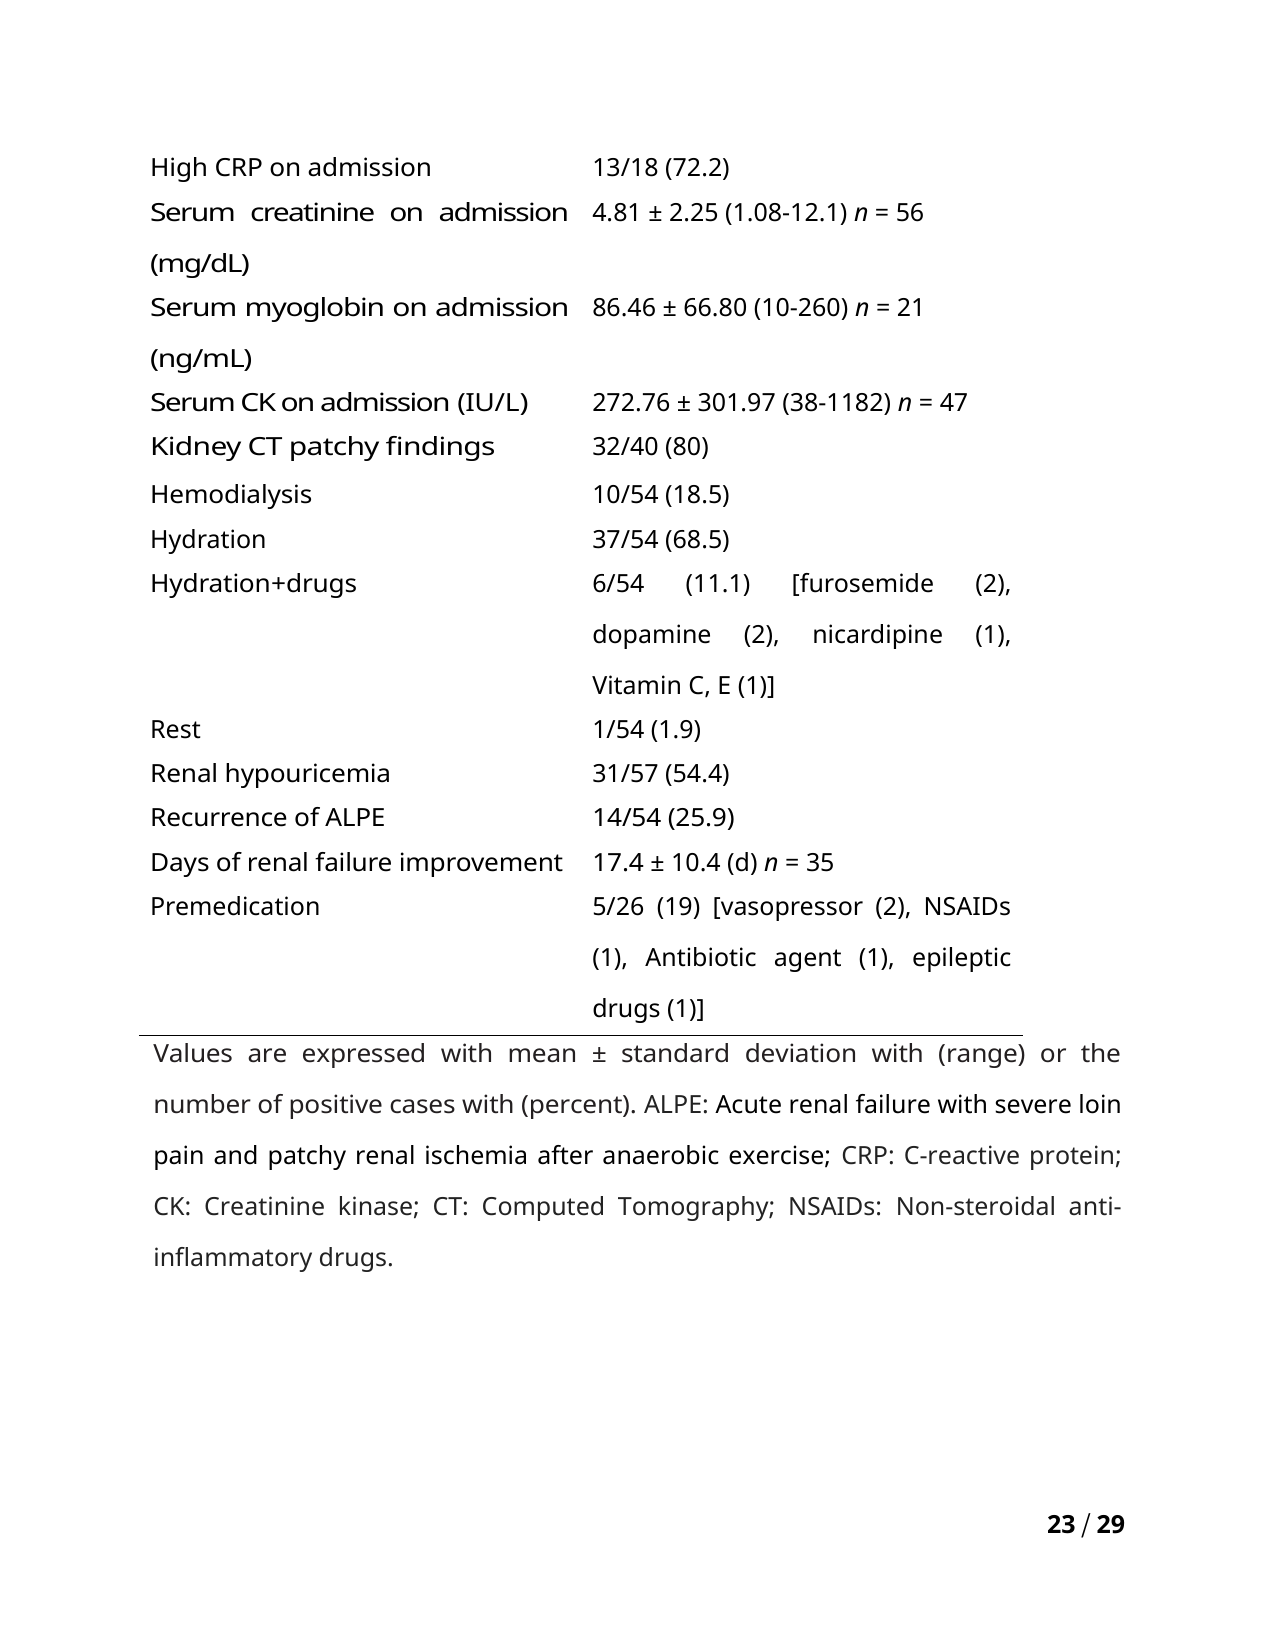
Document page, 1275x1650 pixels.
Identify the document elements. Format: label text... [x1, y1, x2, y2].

table_cell Serum creatinine on admission (mg/dL) [139, 194, 581, 289]
table_cell 14/54 (25.9) [581, 800, 1023, 844]
table_cell 4.81 ± 2.25 (1.08-12.1) n = 56 [581, 194, 1023, 289]
table_cell 1/54 (1.9) [581, 712, 1023, 756]
table_cell 86.46 ± 66.80 (10-260) n = 21 [581, 289, 1023, 384]
table_cell Recurrence of ALPE [139, 800, 581, 844]
table_cell Hydration [139, 521, 581, 565]
table_cell Kidney CT patchy findings [139, 429, 581, 477]
table_cell Serum myoglobin on admission (ng/mL) [139, 289, 581, 384]
table_cell Renal hypouricemia [139, 756, 581, 800]
table_cell 272.76 ± 301.97 (38-1182) n = 47 [581, 385, 1023, 429]
table_cell Hydration+drugs [139, 565, 581, 712]
table_cell Hemodialysis [139, 477, 581, 521]
text Values are expressed with mean ± standard deviation with (range) or the number of positive cases with (percent). ALPE: Acute renal failure with severe loin pain and patchy renal ischemia after anaerobic exercise; CRP: C-reactive protein; CK: Creatinine kinase; CT: Computed Tomography; NSAIDs: Non-steroidal anti-inflammatory drugs. [153, 1036, 1122, 1274]
table_cell 13/18 (72.2) [581, 150, 1023, 194]
table_cell Premedication [139, 888, 581, 1034]
table_cell Rest [139, 712, 581, 756]
table_cell High CRP on admission [139, 150, 581, 194]
table_cell 10/54 (18.5) [581, 477, 1023, 521]
table_cell 5/26 (19) [vasopressor (2), NSAIDs (1), Antibiotic agent (1), epileptic drugs (1)] [581, 888, 1023, 1034]
table_cell 32/40 (80) [581, 429, 1023, 477]
table_cell Days of renal failure improvement [139, 844, 581, 888]
table_cell 6/54 (11.1) [furosemide (2), dopamine (2), nicardipine (1), Vitamin C, E (1)] [581, 565, 1023, 712]
table_cell 31/57 (54.4) [581, 756, 1023, 800]
table_cell 17.4 ± 10.4 (d) n = 35 [581, 844, 1023, 888]
table_cell 37/54 (68.5) [581, 521, 1023, 565]
table_cell Serum CK on admission (IU/L) [139, 385, 581, 429]
